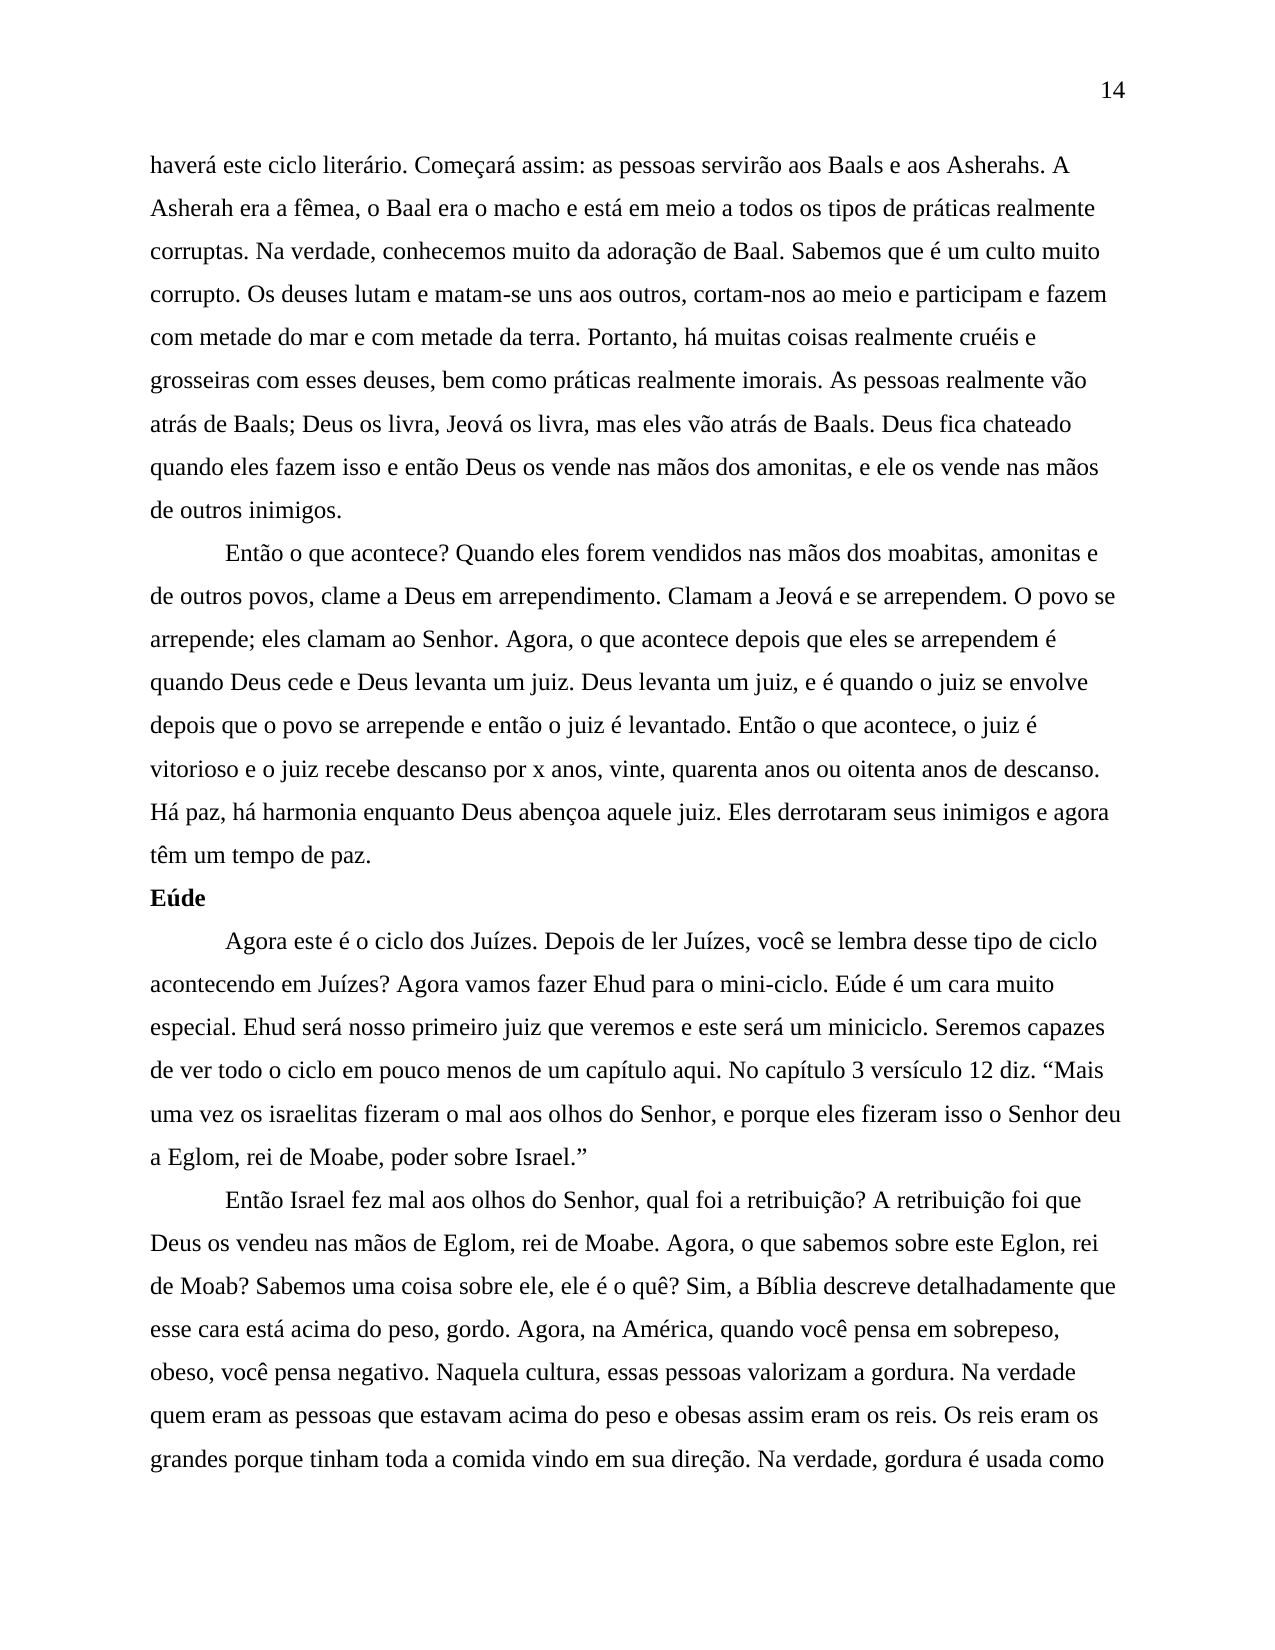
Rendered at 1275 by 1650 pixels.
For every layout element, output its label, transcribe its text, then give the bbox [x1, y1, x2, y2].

text Então o que acontece? Quando eles forem vendidos nas mãos dos moabitas, amonitas e de outros povos, clame a Deus em arrependimento. Clamam a Jeová e se arrependem. O povo se arrepende; eles clamam ao Senhor. Agora, o que acontece depois que eles se arrependem é quando Deus cede e Deus levanta um juiz. Deus levanta um juiz, e é quando o juiz se envolve depois que o povo se arrepende e então o juiz é levantado. Então o que acontece, o juiz é vitorioso e o juiz recebe descanso por x anos, vinte, quarenta anos ou oitenta anos de descanso. Há paz, há harmonia enquanto Deus abençoa aquele juiz. Eles derrotaram seus inimigos e agora têm um tempo de paz. Eúde Agora este é o ciclo dos Juízes. Depois de ler Juízes, você se lembra desse tipo de ciclo acontecendo em Juízes? Agora vamos fazer Ehud para o mini-ciclo. Eúde é um cara muito especial. Ehud será nosso primeiro juiz que veremos e este será um miniciclo. Seremos capazes de ver todo o ciclo em pouco menos de um capítulo aqui. No capítulo 3 versículo 12 diz. “Mais uma vez os israelitas fizeram o mal aos olhos do Senhor, e porque eles fizeram isso o Senhor deu a Eglom, rei de Moabe, poder sobre Israel.” [150, 538, 1125, 1171]
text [150, 150, 1125, 524]
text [150, 1185, 1125, 1472]
